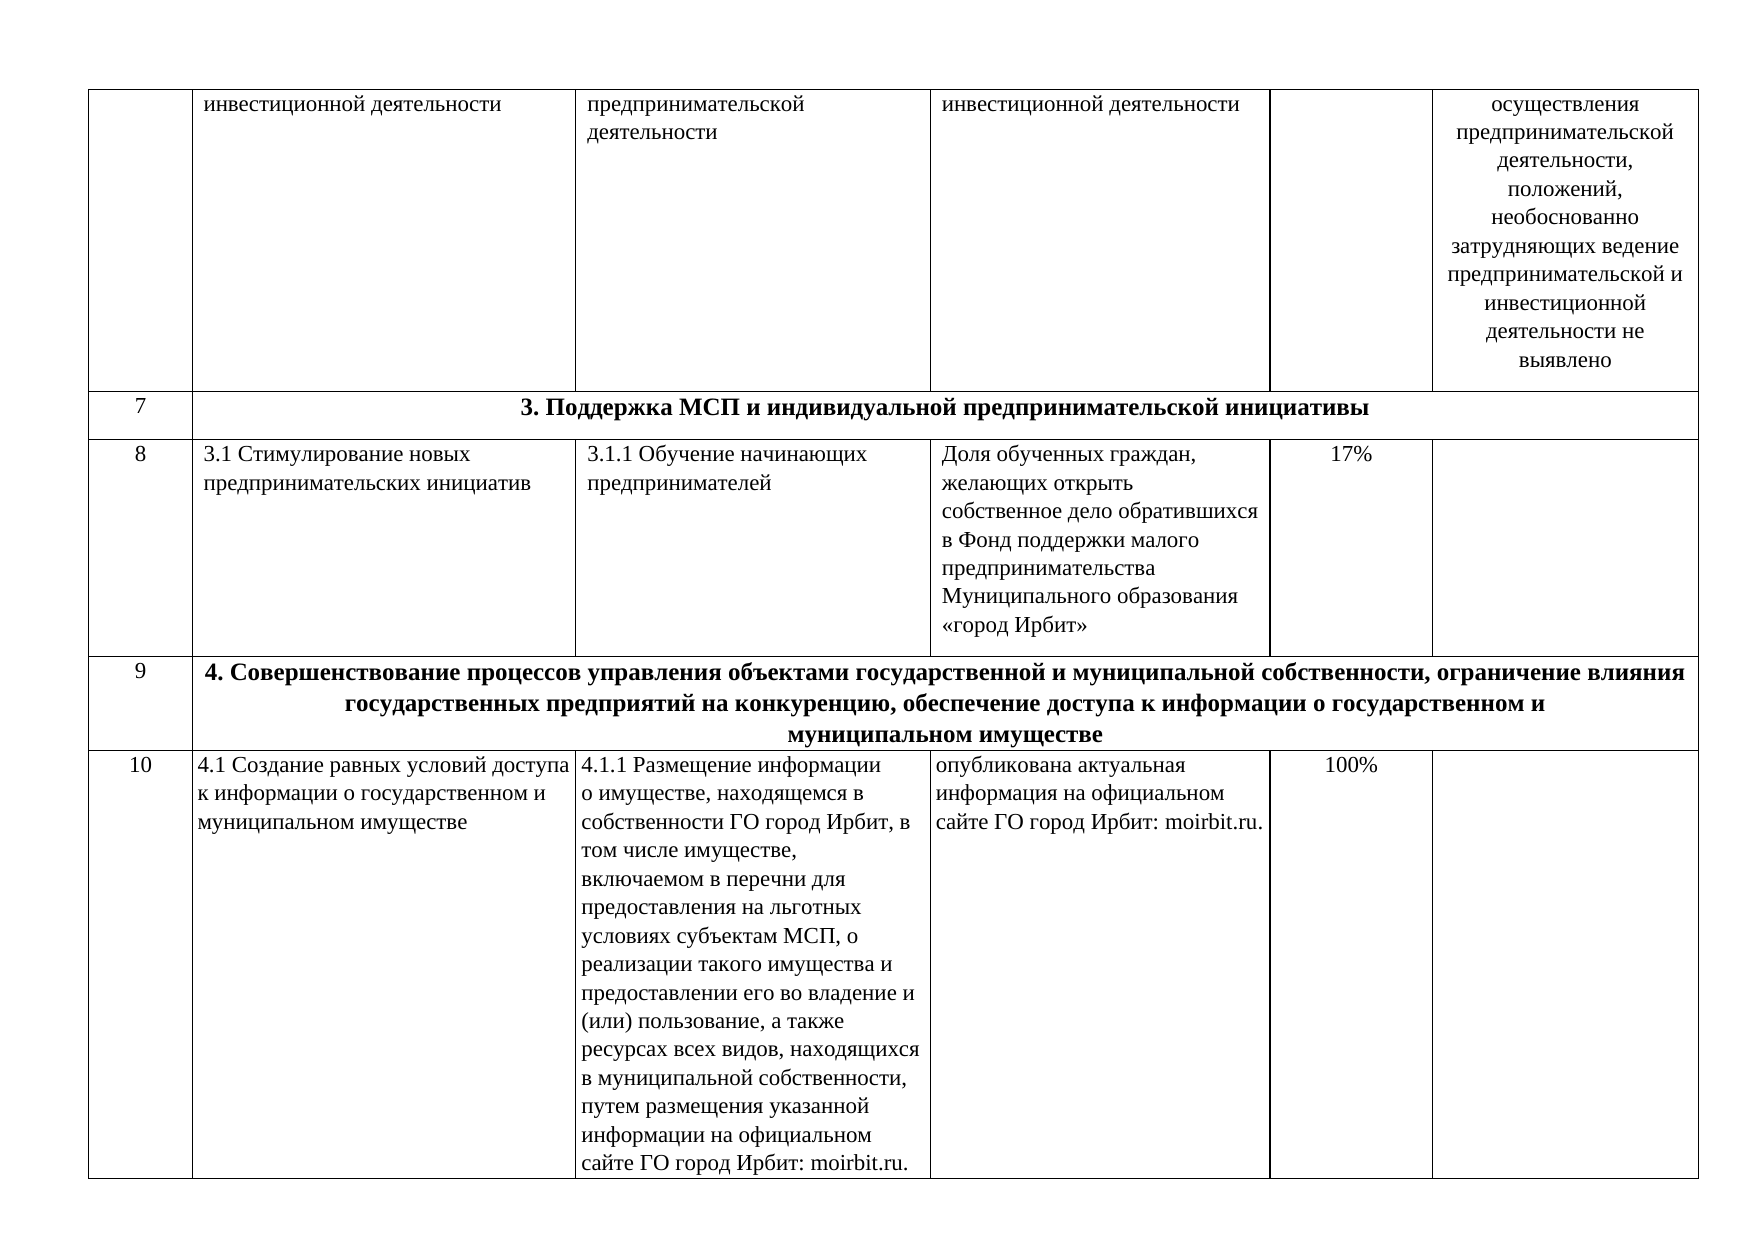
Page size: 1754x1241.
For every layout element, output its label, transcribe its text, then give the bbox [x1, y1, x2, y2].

table_cell 3.1.1 Обучение начинающих предпринимателей [576, 440, 930, 656]
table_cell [1433, 90, 1698, 391]
table_cell 6 [89, 90, 192, 391]
table_cell Доля обученных граждан, желающих открыть собственное дело обратившихся в Фонд поддержки малого предпринимательства Муниципального образования «город Ирбит» [931, 440, 1269, 656]
table_cell 3.1 Стимулирование новых предпринимательских инициатив [193, 440, 575, 656]
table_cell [576, 90, 930, 391]
table_cell 7 [89, 392, 192, 439]
table_cell 4.1.1 Размещение информации о имуществе, находящемся в собственности ГО город Ирбит, в том числе имуществе, включаемом в перечни для предоставления на льготных условиях субъектам МСП, о реализации такого имущества и предоставлении его во владение и (или) пользование, а также ресурсах всех видов, находящихся в муниципальной собственности, путем размещения указанной информации на официальном сайте ГО город Ирбит: moirbit.ru. [576, 751, 930, 1178]
table_cell 17% [1271, 440, 1432, 656]
table_cell 4.1 Создание равных условий доступа к информации о государственном и муниципальном имуществе [193, 751, 575, 1178]
table_cell [1433, 440, 1698, 656]
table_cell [193, 90, 575, 391]
table_cell 8 [89, 440, 192, 656]
table_cell 4. Совершенствование процессов управления объектами государственной и муниципальной собственности, ограничение влияния государственных предприятий на конкуренцию, обеспечение доступа к информации о государственном и муниципальном имуществе [193, 657, 1698, 750]
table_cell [931, 90, 1269, 391]
table_cell 9 [89, 657, 192, 750]
table_cell 10 [89, 751, 192, 1178]
table_cell [1433, 751, 1698, 1178]
table_cell 0 [1271, 90, 1432, 391]
table_cell опубликована актуальная информация на официальном сайте ГО город Ирбит: moirbit.ru. [931, 751, 1269, 1178]
table_cell 100% [1271, 751, 1432, 1178]
table_cell 3. Поддержка МСП и индивидуальной предпринимательской инициативы [193, 392, 1698, 439]
